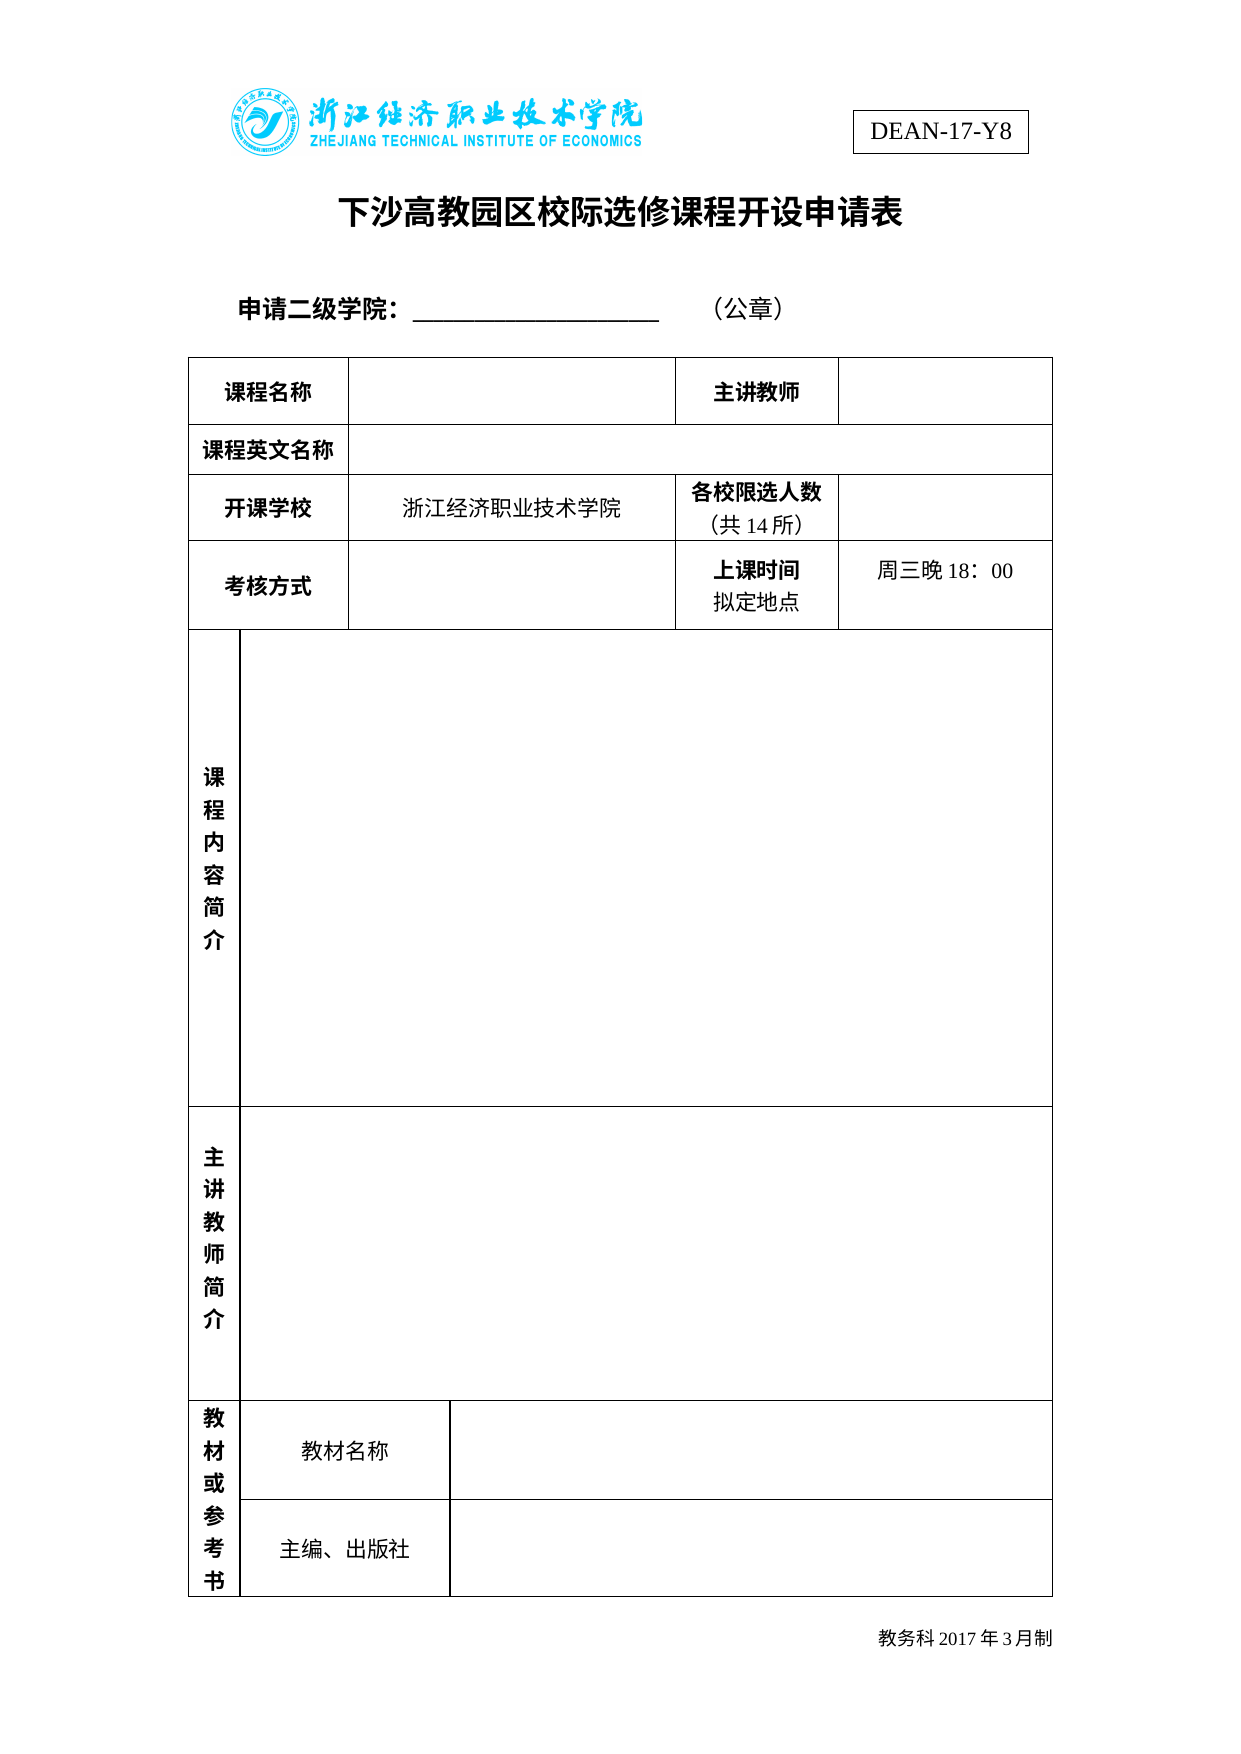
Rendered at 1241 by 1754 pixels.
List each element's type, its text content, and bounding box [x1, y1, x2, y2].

table_cell 上课时间 拟定地点 [676, 541, 838, 629]
table_header [839, 358, 1052, 424]
table_cell 教材名称 [241, 1401, 449, 1498]
table_cell 课 程 内 容 简 介 [189, 630, 239, 1106]
table_cell 浙江经济职业技术学院 [349, 475, 675, 540]
text 下沙高教园区校际选修课程开设申请表 [187, 178, 1053, 243]
table_cell 考核方式 [189, 541, 348, 629]
table_cell 周三晚18：00 [839, 541, 1052, 629]
table_cell [451, 1500, 1052, 1596]
table_cell [241, 630, 1052, 1106]
table_cell [349, 541, 675, 629]
table_cell 开课学校 [189, 475, 348, 540]
table_cell 主编、出版社 [241, 1500, 449, 1596]
picture [231, 88, 643, 156]
table_cell [839, 475, 1052, 540]
table_header [349, 358, 675, 424]
table_cell 教 材 或 参 考 书 [189, 1401, 239, 1596]
table_cell 课程英文名称 [189, 425, 348, 474]
text 申请二级学院：________________________ （公章） [187, 275, 1053, 340]
table_header 主讲教师 [676, 358, 838, 424]
table_cell 各校限选人数 （共14所） [676, 475, 838, 540]
table_cell 主 讲 教 师 简 介 [189, 1107, 239, 1400]
table_cell [241, 1107, 1052, 1400]
table_header 课程名称 [189, 358, 348, 424]
table_cell [349, 425, 1052, 474]
table_cell [451, 1401, 1052, 1498]
